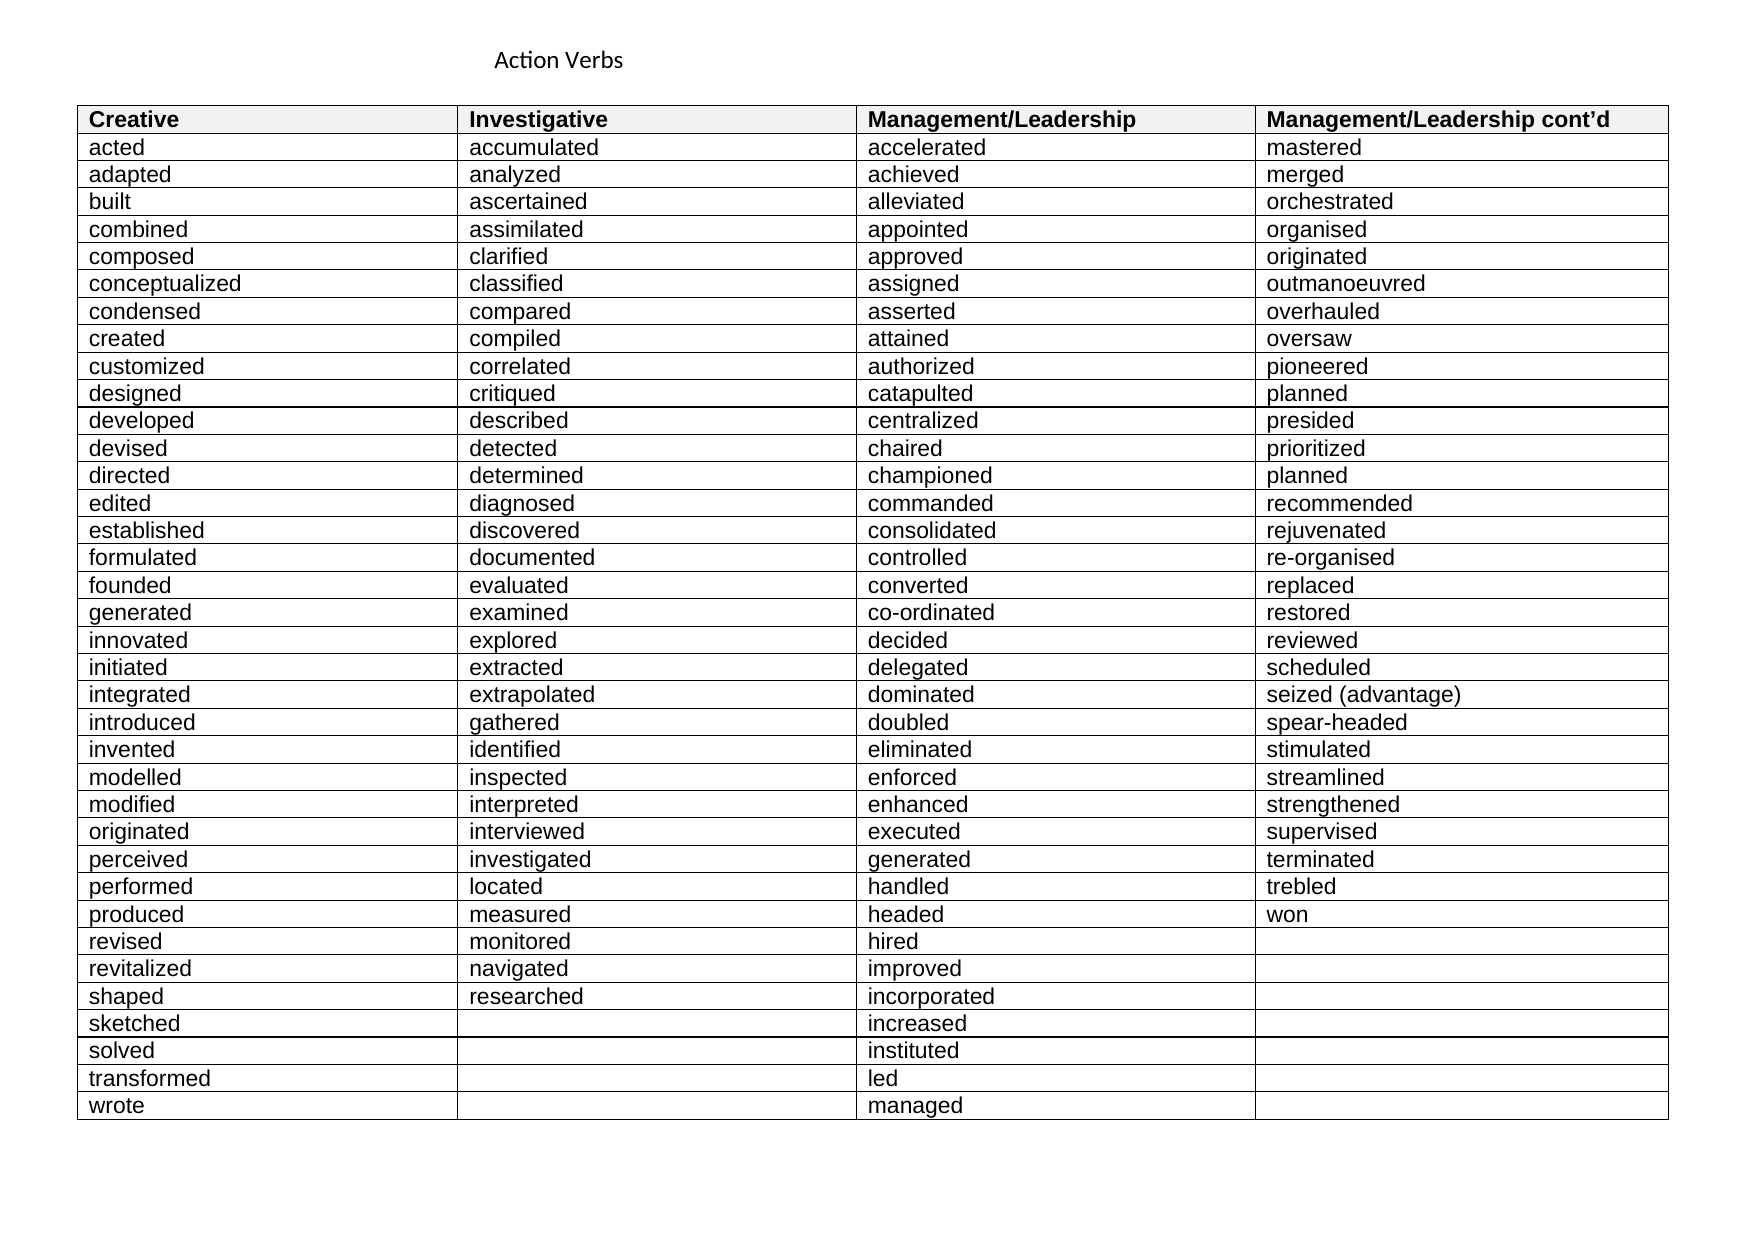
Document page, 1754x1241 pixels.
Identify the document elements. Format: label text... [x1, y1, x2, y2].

table_cell modelled [78, 764, 457, 790]
table_cell monitored [458, 928, 856, 954]
table_cell discovered [458, 517, 856, 543]
table_cell seized (advantage) [1256, 681, 1668, 708]
table_cell overhauled [1256, 298, 1668, 324]
table_cell transformed [78, 1065, 457, 1091]
table_cell executed [857, 818, 1255, 845]
table_cell commanded [857, 490, 1255, 516]
table_cell attained [857, 325, 1255, 352]
table_cell approved [857, 243, 1255, 269]
table_cell won [1256, 901, 1668, 927]
table_cell consolidated [857, 517, 1255, 543]
table_cell identified [458, 736, 856, 762]
table_header Creative [78, 106, 457, 132]
table_cell integrated [78, 681, 457, 708]
table_cell correlated [458, 353, 856, 379]
table_cell handled [857, 873, 1255, 899]
table_cell interpreted [458, 791, 856, 817]
table_header Management/Leadership [857, 106, 1255, 132]
table_cell assimilated [458, 216, 856, 242]
table_cell replaced [1256, 572, 1668, 598]
table_cell solved [78, 1038, 457, 1064]
table_cell rejuvenated [1256, 517, 1668, 543]
table_cell [1256, 983, 1668, 1009]
table_cell determined [458, 462, 856, 488]
table_cell acted [78, 134, 457, 160]
table_cell strengthened [1256, 791, 1668, 817]
table_cell explored [458, 627, 856, 653]
table_cell customized [78, 353, 457, 379]
table_cell interviewed [458, 818, 856, 845]
table_cell recommended [1256, 490, 1668, 516]
table_cell scheduled [1256, 654, 1668, 680]
table_cell invented [78, 736, 457, 762]
table_cell [1256, 1092, 1668, 1119]
table_cell pioneered [1256, 353, 1668, 379]
table_cell described [458, 408, 856, 434]
table_cell stimulated [1256, 736, 1668, 762]
table_cell compared [458, 298, 856, 324]
table_cell enforced [857, 764, 1255, 790]
table_cell dominated [857, 681, 1255, 708]
table_cell championed [857, 462, 1255, 488]
table_cell navigated [458, 955, 856, 982]
table_cell planned [1256, 380, 1668, 406]
table_cell assigned [857, 270, 1255, 297]
table_cell ascertained [458, 188, 856, 214]
table_cell designed [78, 380, 457, 406]
table_cell [1256, 1038, 1668, 1064]
table_cell prioritized [1256, 435, 1668, 461]
table_cell wrote [78, 1092, 457, 1119]
table_cell hired [857, 928, 1255, 954]
table_cell spear-headed [1256, 709, 1668, 735]
table_cell measured [458, 901, 856, 927]
table_cell sketched [78, 1010, 457, 1036]
table_cell converted [857, 572, 1255, 598]
table_cell directed [78, 462, 457, 488]
table_cell researched [458, 983, 856, 1009]
table_cell combined [78, 216, 457, 242]
table_cell supervised [1256, 818, 1668, 845]
table_cell compiled [458, 325, 856, 352]
table_cell instituted [857, 1038, 1255, 1064]
table_cell condensed [78, 298, 457, 324]
table_cell headed [857, 901, 1255, 927]
table_cell mastered [1256, 134, 1668, 160]
table_cell initiated [78, 654, 457, 680]
table_cell controlled [857, 544, 1255, 571]
table_cell inspected [458, 764, 856, 790]
table_cell authorized [857, 353, 1255, 379]
table_cell examined [458, 599, 856, 626]
table_cell formulated [78, 544, 457, 571]
table_cell documented [458, 544, 856, 571]
table_cell [1256, 955, 1668, 982]
table_cell developed [78, 408, 457, 434]
table_cell devised [78, 435, 457, 461]
table_cell alleviated [857, 188, 1255, 214]
table_cell chaired [857, 435, 1255, 461]
table_cell introduced [78, 709, 457, 735]
table_cell asserted [857, 298, 1255, 324]
table_cell [1256, 1010, 1668, 1036]
table_cell generated [857, 846, 1255, 872]
table_cell catapulted [857, 380, 1255, 406]
table_cell investigated [458, 846, 856, 872]
table_cell revitalized [78, 955, 457, 982]
table_cell increased [857, 1010, 1255, 1036]
table_cell perceived [78, 846, 457, 872]
table_cell gathered [458, 709, 856, 735]
table_cell accelerated [857, 134, 1255, 160]
table_cell detected [458, 435, 856, 461]
table_cell originated [78, 818, 457, 845]
table_cell incorporated [857, 983, 1255, 1009]
table_cell revised [78, 928, 457, 954]
table_cell delegated [857, 654, 1255, 680]
table_cell performed [78, 873, 457, 899]
table_cell [458, 1065, 856, 1091]
table_cell planned [1256, 462, 1668, 488]
table_cell co-ordinated [857, 599, 1255, 626]
table_cell re-organised [1256, 544, 1668, 571]
table_cell organised [1256, 216, 1668, 242]
table_cell originated [1256, 243, 1668, 269]
table_cell achieved [857, 161, 1255, 187]
table_cell extracted [458, 654, 856, 680]
table_cell led [857, 1065, 1255, 1091]
table_cell [458, 1038, 856, 1064]
table_cell [458, 1010, 856, 1036]
table_cell centralized [857, 408, 1255, 434]
table_cell founded [78, 572, 457, 598]
table_cell located [458, 873, 856, 899]
table_cell presided [1256, 408, 1668, 434]
table_cell [1256, 1065, 1668, 1091]
table_header Investigative [458, 106, 856, 132]
table_cell trebled [1256, 873, 1668, 899]
table_cell classified [458, 270, 856, 297]
table_cell shaped [78, 983, 457, 1009]
table_cell modified [78, 791, 457, 817]
table_cell built [78, 188, 457, 214]
table_cell decided [857, 627, 1255, 653]
table_cell evaluated [458, 572, 856, 598]
table_cell composed [78, 243, 457, 269]
table_cell created [78, 325, 457, 352]
table_cell doubled [857, 709, 1255, 735]
table_cell improved [857, 955, 1255, 982]
table_cell reviewed [1256, 627, 1668, 653]
table_cell diagnosed [458, 490, 856, 516]
table_cell merged [1256, 161, 1668, 187]
table_cell [458, 1092, 856, 1119]
table_cell generated [78, 599, 457, 626]
table_cell terminated [1256, 846, 1668, 872]
table_cell clarified [458, 243, 856, 269]
table_cell innovated [78, 627, 457, 653]
table_cell oversaw [1256, 325, 1668, 352]
table_cell extrapolated [458, 681, 856, 708]
table_cell established [78, 517, 457, 543]
table_cell enhanced [857, 791, 1255, 817]
table_cell [1256, 928, 1668, 954]
table_cell analyzed [458, 161, 856, 187]
table_cell adapted [78, 161, 457, 187]
table_cell streamlined [1256, 764, 1668, 790]
table_cell conceptualized [78, 270, 457, 297]
table_cell edited [78, 490, 457, 516]
table_cell orchestrated [1256, 188, 1668, 214]
table_cell managed [857, 1092, 1255, 1119]
table_cell restored [1256, 599, 1668, 626]
table_cell accumulated [458, 134, 856, 160]
table_cell outmanoeuvred [1256, 270, 1668, 297]
table_cell produced [78, 901, 457, 927]
table_cell critiqued [458, 380, 856, 406]
table_cell eliminated [857, 736, 1255, 762]
table_cell appointed [857, 216, 1255, 242]
table_header Management/Leadership cont’d [1256, 106, 1668, 132]
